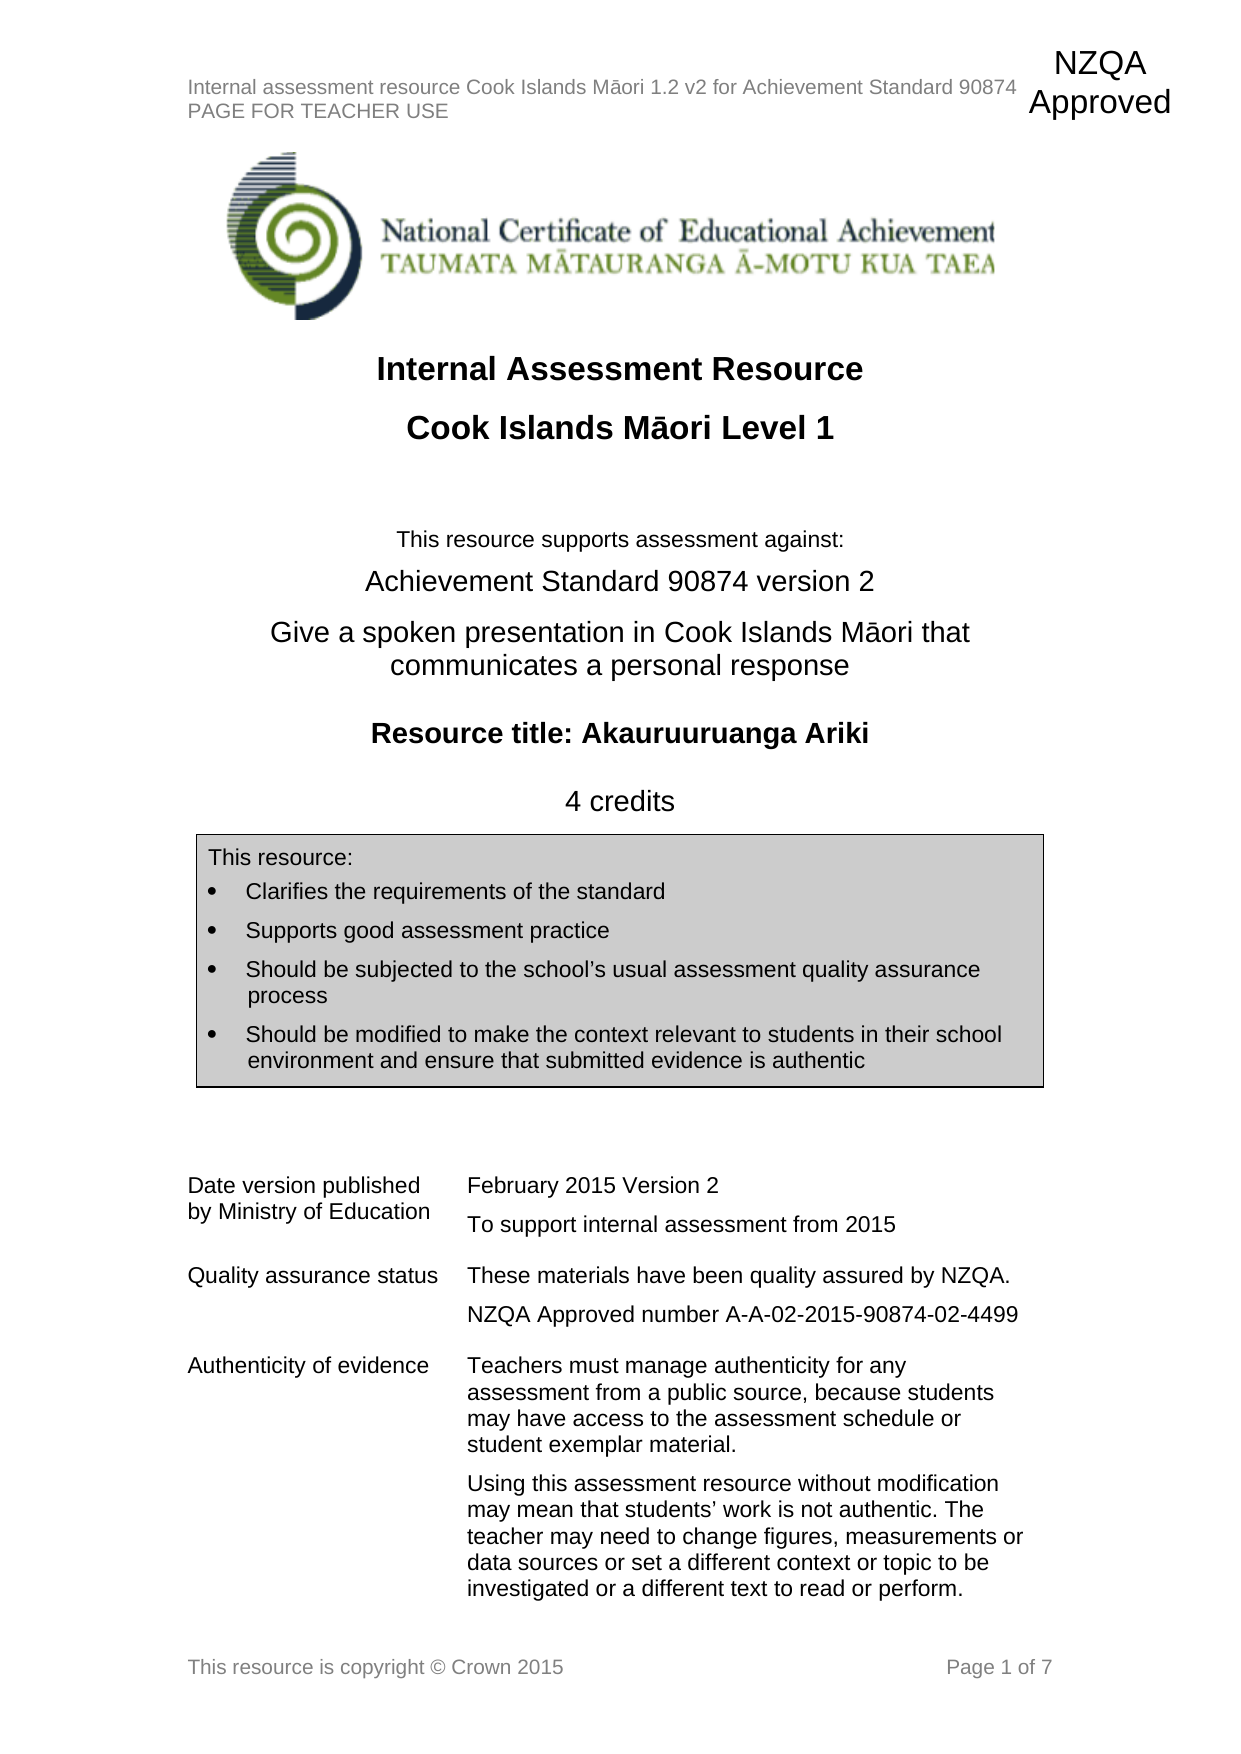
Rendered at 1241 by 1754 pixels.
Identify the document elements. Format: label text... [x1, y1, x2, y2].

subtitle Internal Assessment Resource [187, 349, 1053, 387]
table_header This resource supports assessment against: Achievement Standard 90874 version 2 Give a spoken presentation in Cook Islands Māori that communicates a personal response [197, 513, 1043, 698]
table_header Date version published by Ministry of Education [176, 1159, 456, 1249]
subtitle Cook Islands Māori Level 1 [187, 408, 1053, 446]
table_cell This resource: Clarifies the requirements of the standard Supports good assessment practice Should be subjected to the school’s usual assessment quality assurance process Should be modified to make the context relevant to students in their school environment and ensure that submitted evidence is authentic [197, 835, 1043, 1086]
table_cell Quality assurance status [176, 1249, 456, 1339]
table_cell Teachers must manage authenticity for any assessment from a public source, because students may have access to the assessment schedule or student exemplar material. Using this assessment resource without modification may mean that students’ work is not authentic. The teacher may need to change figures, measurements or data sources or set a different context or topic to be investigated or a different text to read or perform. [456, 1340, 1042, 1614]
table_header February 2015 Version 2 To support internal assessment from 2015 [456, 1159, 1042, 1249]
table_cell Authenticity of evidence [176, 1340, 456, 1614]
table_cell Resource title: Akauruuruanga Ariki [197, 699, 1043, 766]
table_cell 4 credits [197, 767, 1043, 834]
table_cell These materials have been quality assured by NZQA. NZQA Approved number A-A-02-2015-90874-02-4499 [456, 1249, 1042, 1339]
